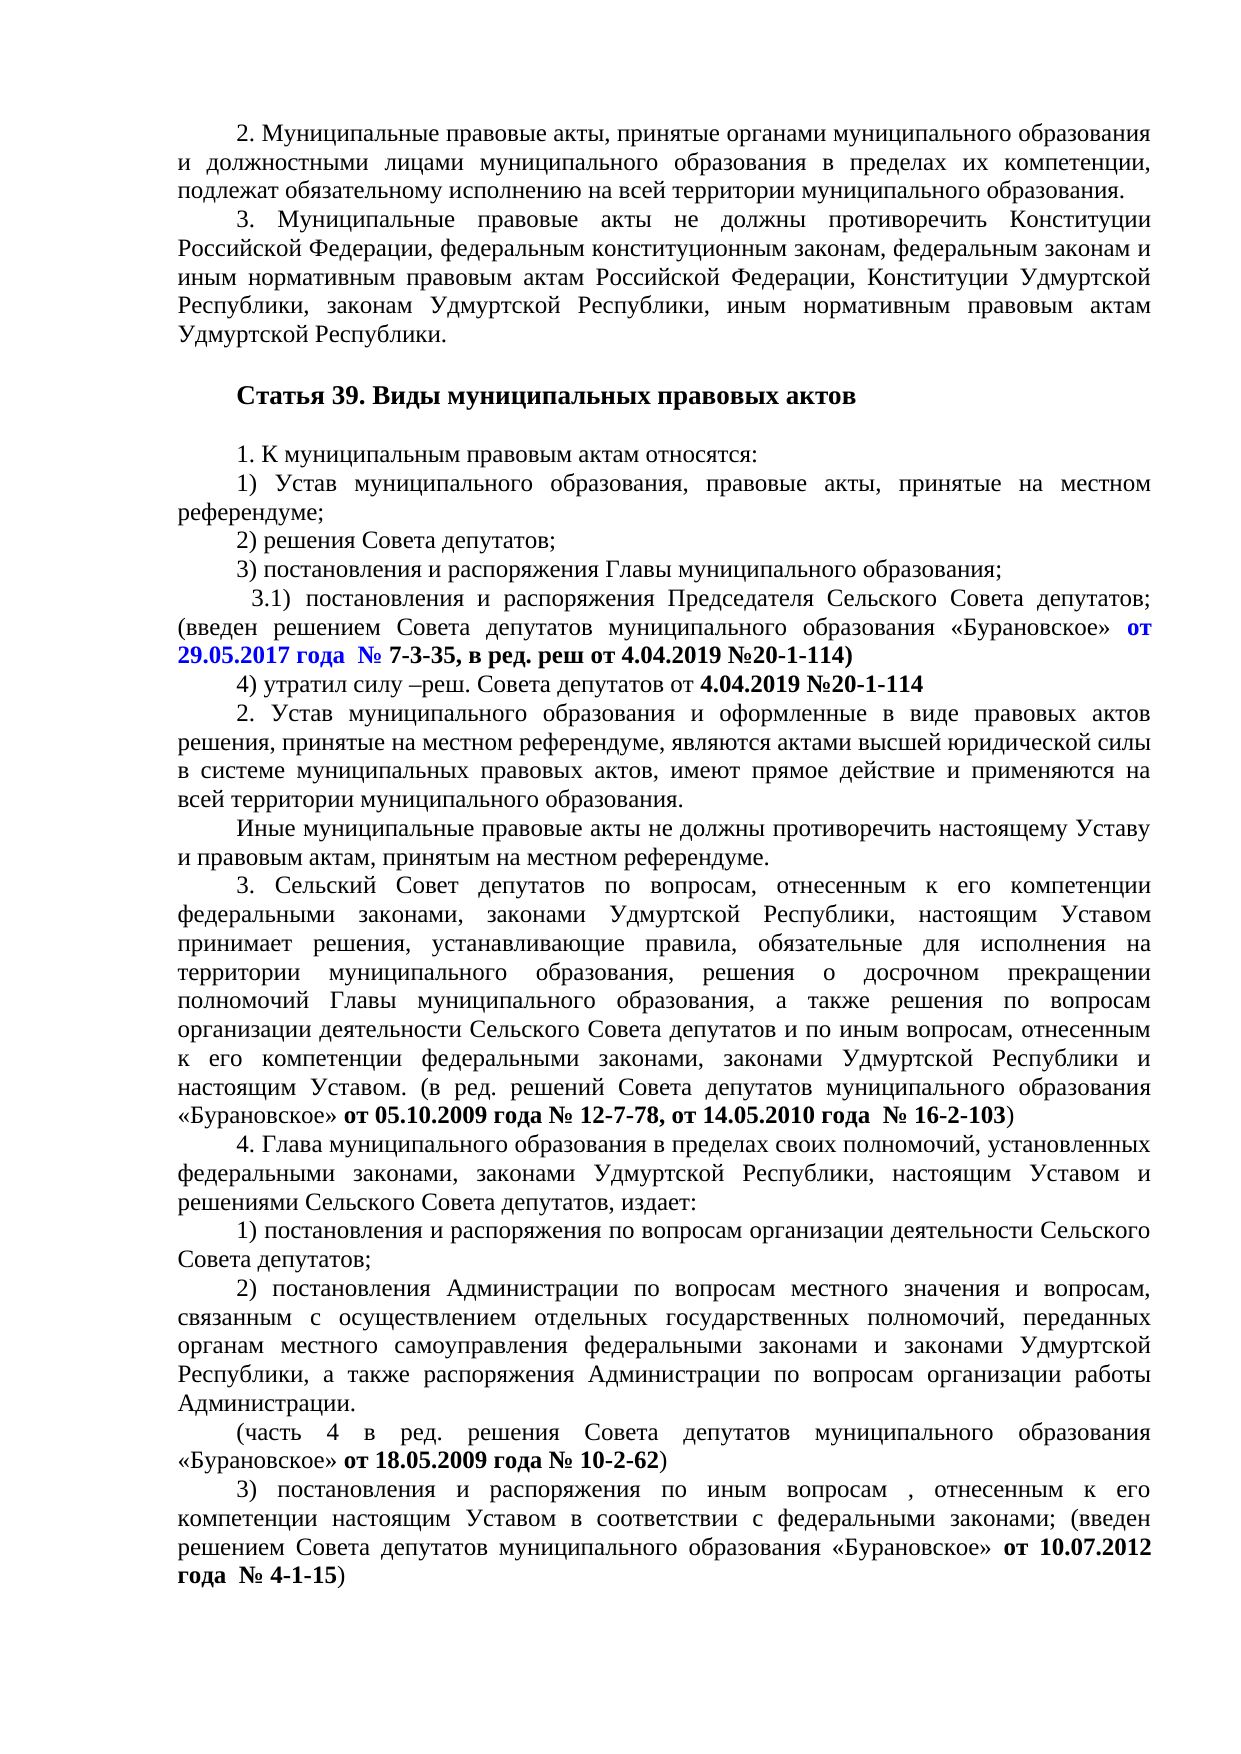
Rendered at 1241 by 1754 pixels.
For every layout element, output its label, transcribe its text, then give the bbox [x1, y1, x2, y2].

text 2. Муниципальные правовые акты, принятые органами муниципального образования и должностными лицами муниципального образования в пределах их компетенции, подлежат обязательному исполнению на всей территории муниципального образования. [177, 118, 1152, 204]
text 3) постановления и распоряжения по иным вопросам , отнесенным к его компетенции настоящим Уставом в соответствии с федеральными законами; (введен решением Совета депутатов муниципального образования «Бурановское» от 10.07.2012 года № 4-1-15) [177, 1474, 1152, 1589]
text Статья 39. Виды муниципальных правовых актов [177, 379, 1152, 410]
text 4) утратил силу –реш. Совета депутатов от 4.04.2019 №20-1-114 [177, 669, 1152, 698]
text 3) постановления и распоряжения Главы муниципального образования; [177, 554, 1152, 583]
text 3.1) постановления и распоряжения Председателя Сельского Совета депутатов; (введен решением Совета депутатов муниципального образования «Бурановское» от 29.05.2017 года № 7-3-35, в ред. реш от 4.04.2019 №20-1-114) [177, 583, 1152, 669]
text (часть 4 в ред. решения Совета депутатов муниципального образования «Бурановское» от 18.05.2009 года № 10-2-62) [177, 1417, 1152, 1474]
text 2. Устав муниципального образования и оформленные в виде правовых актов решения, принятые на местном референдуме, являются актами высшей юридической силы в системе муниципальных правовых актов, имеют прямое действие и применяются на всей территории муниципального образования. [177, 698, 1152, 813]
text 1. К муниципальным правовым актам относятся: [177, 439, 1152, 468]
text 3. Муниципальные правовые акты не должны противоречить Конституции Российской Федерации, федеральным конституционным законам, федеральным законам и иным нормативным правовым актам Российской Федерации, Конституции Удмуртской Республики, законам Удмуртской Республики, иным нормативным правовым актам Удмуртской Республики. [177, 204, 1152, 348]
text 3. Сельский Совет депутатов по вопросам, отнесенным к его компетенции федеральными законами, законами Удмуртской Республики, настоящим Уставом принимает решения, устанавливающие правила, обязательные для исполнения на территории муниципального образования, решения о досрочном прекращении полномочий Главы муниципального образования, а также решения по вопросам организации деятельности Сельского Совета депутатов и по иным вопросам, отнесенным к его компетенции федеральными законами, законами Удмуртской Республики и настоящим Уставом. (в ред. решений Совета депутатов муниципального образования «Бурановское» от 05.10.2009 года № 12-7-78, от 14.05.2010 года № 16-2-103) [177, 870, 1152, 1129]
text 2) постановления Администрации по вопросам местного значения и вопросам, связанным с осуществлением отдельных государственных полномочий, переданных органам местного самоуправления федеральными законами и законами Удмуртской Республики, а также распоряжения Администрации по вопросам организации работы Администрации. [177, 1273, 1152, 1417]
text 4. Глава муниципального образования в пределах своих полномочий, установленных федеральными законами, законами Удмуртской Республики, настоящим Уставом и решениями Сельского Совета депутатов, издает: [177, 1129, 1152, 1215]
text 2) решения Совета депутатов; [177, 525, 1152, 554]
text 1) Устав муниципального образования, правовые акты, принятые на местном референдуме; [177, 468, 1152, 525]
text 1) постановления и распоряжения по вопросам организации деятельности Сельского Совета депутатов; [177, 1215, 1152, 1273]
text Иные муниципальные правовые акты не должны противоречить настоящему Уставу и правовым актам, принятым на местном референдуме. [177, 813, 1152, 870]
